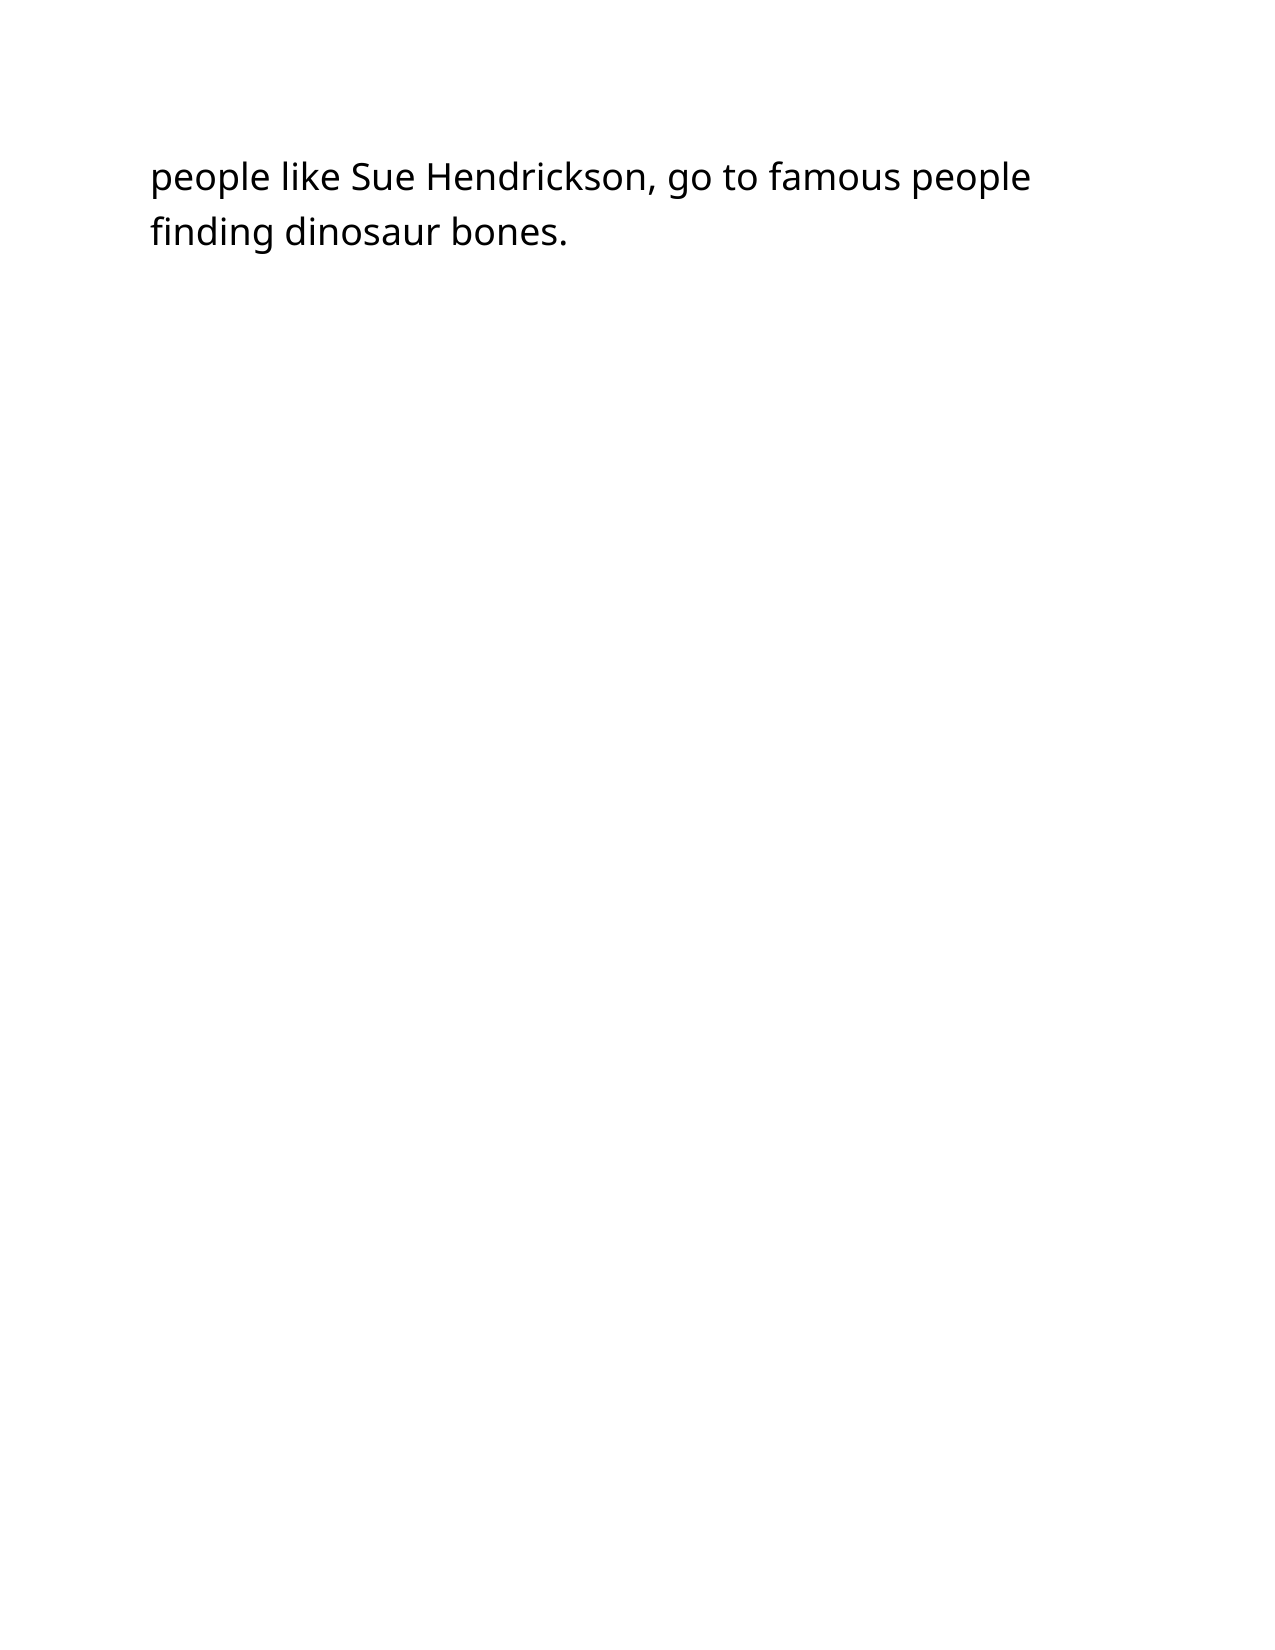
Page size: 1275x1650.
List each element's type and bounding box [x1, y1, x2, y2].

text [150, 150, 1125, 256]
